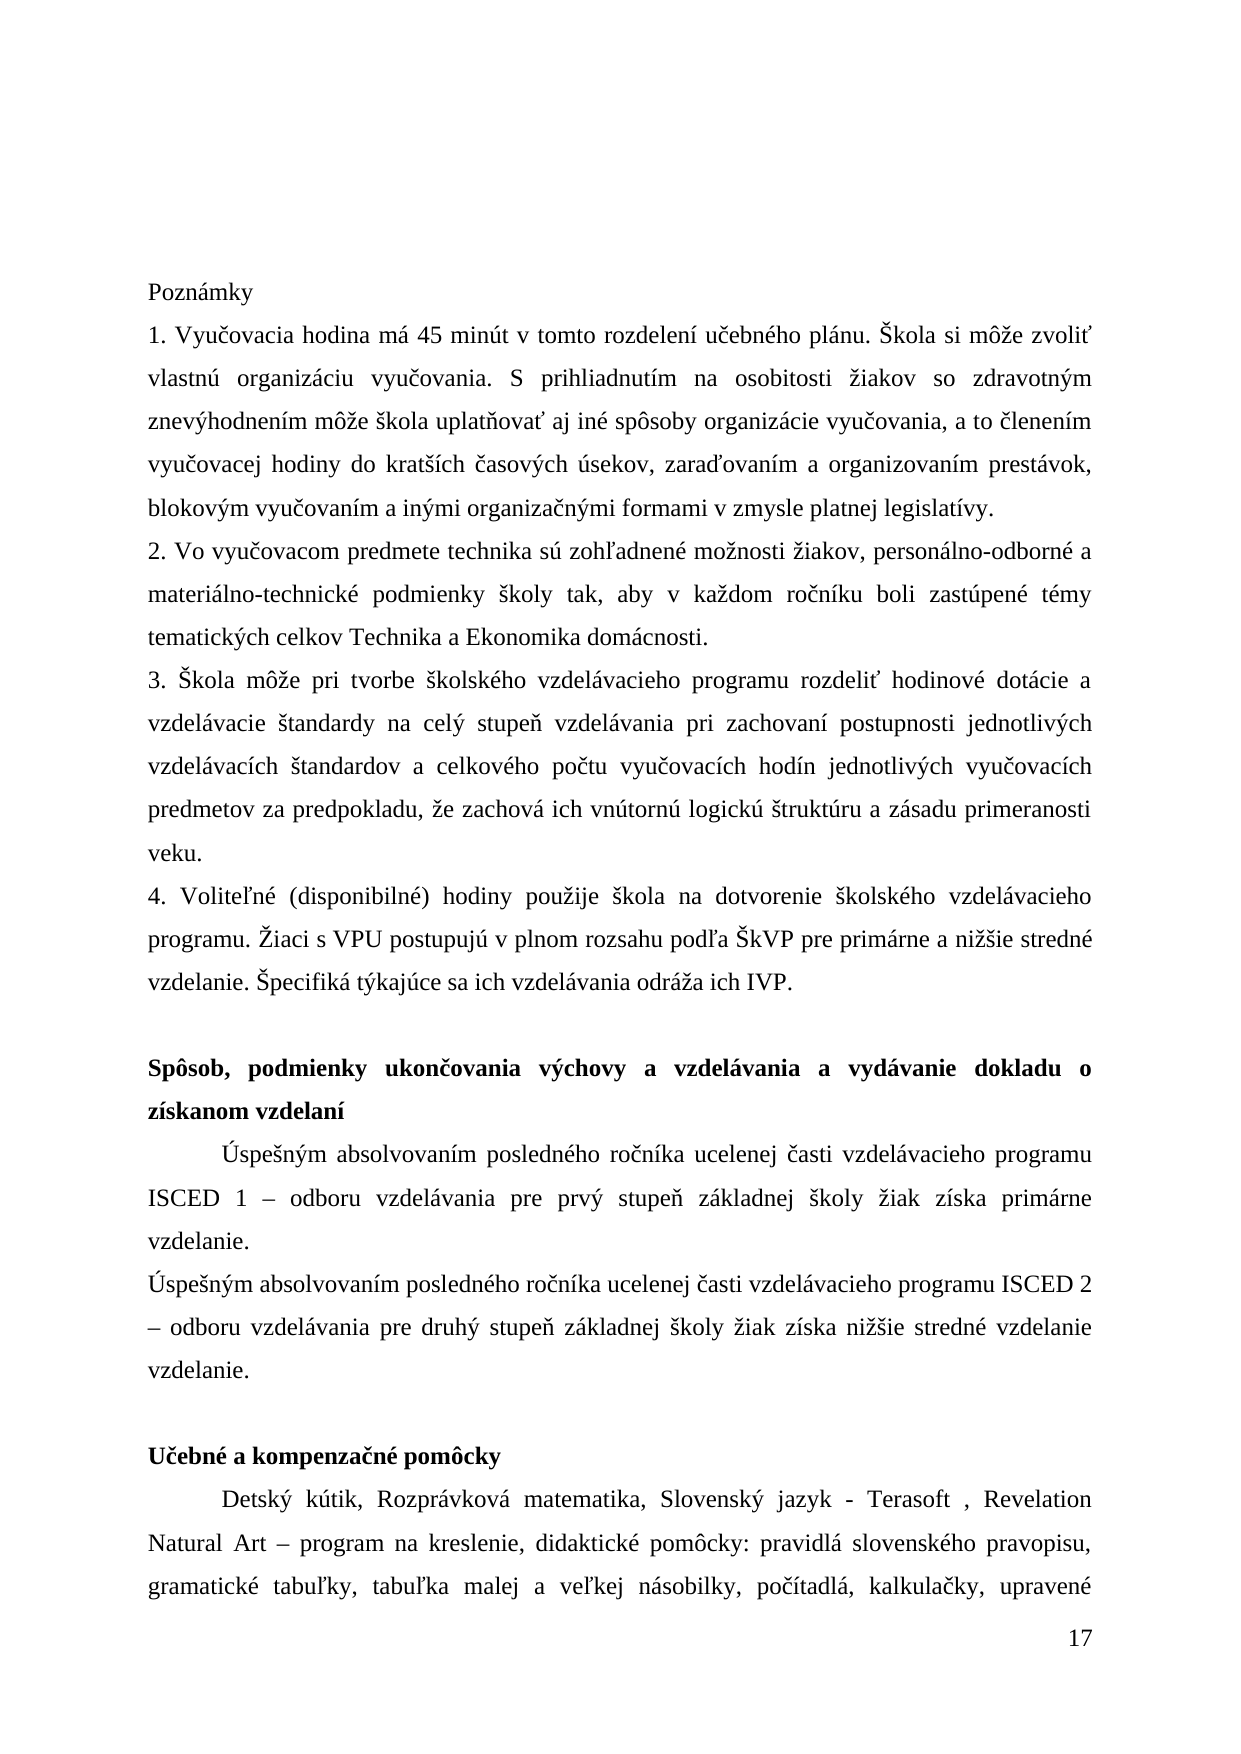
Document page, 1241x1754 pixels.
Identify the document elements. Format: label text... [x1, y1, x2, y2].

text Učebné a kompenzačné pomôcky [148, 1441, 1093, 1470]
text 4. Voliteľné (disponibilné) hodiny použije škola na dotvorenie školského vzdelávacieho programu. Žiaci s VPU postupujú v plnom rozsahu podľa ŠkVP pre primárne a nižšie stredné vzdelanie. Špecifiká týkajúce sa ich vzdelávania odráža ich IVP. [148, 881, 1093, 996]
text Spôsob, podmienky ukončovania výchovy a vzdelávania a vydávanie dokladu o získanom vzdelaní [148, 1053, 1093, 1125]
text 1. Vyučovacia hodina má 45 minút v tomto rozdelení učebného plánu. Škola si môže zvoliť vlastnú organizáciu vyučovania. S prihliadnutím na osobitosti žiakov so zdravotným znevýhodnením môže škola uplatňovať aj iné spôsoby organizácie vyučovania, a to členením vyučovacej hodiny do kratších časových úsekov, zaraďovaním a organizovaním prestávok, blokovým vyučovaním a inými organizačnými formami v zmysle platnej legislatívy. [148, 320, 1093, 521]
text Úspešným absolvovaním posledného ročníka ucelenej časti vzdelávacieho programu ISCED 1 – odboru vzdelávania pre prvý stupeň základnej školy žiak získa primárne vzdelanie. [148, 1139, 1093, 1254]
text Úspešným absolvovaním posledného ročníka ucelenej časti vzdelávacieho programu ISCED 2 – odboru vzdelávania pre druhý stupeň základnej školy žiak získa nižšie stredné vzdelanie vzdelanie. [148, 1269, 1093, 1384]
text 2. Vo vyučovacom predmete technika sú zohľadnené možnosti žiakov, personálno-odborné a materiálno-technické podmienky školy tak, aby v každom ročníku boli zastúpené témy tematických celkov Technika a Ekonomika domácnosti. [148, 536, 1093, 651]
text Poznámky [148, 277, 1093, 306]
text 3. Škola môže pri tvorbe školského vzdelávacieho programu rozdeliť hodinové dotácie a vzdelávacie štandardy na celý stupeň vzdelávania pri zachovaní postupnosti jednotlivých vzdelávacích štandardov a celkového počtu vyučovacích hodín jednotlivých vyučovacích predmetov za predpokladu, že zachová ich vnútornú logickú štruktúru a zásadu primeranosti veku. [148, 665, 1093, 866]
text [148, 1484, 1093, 1599]
